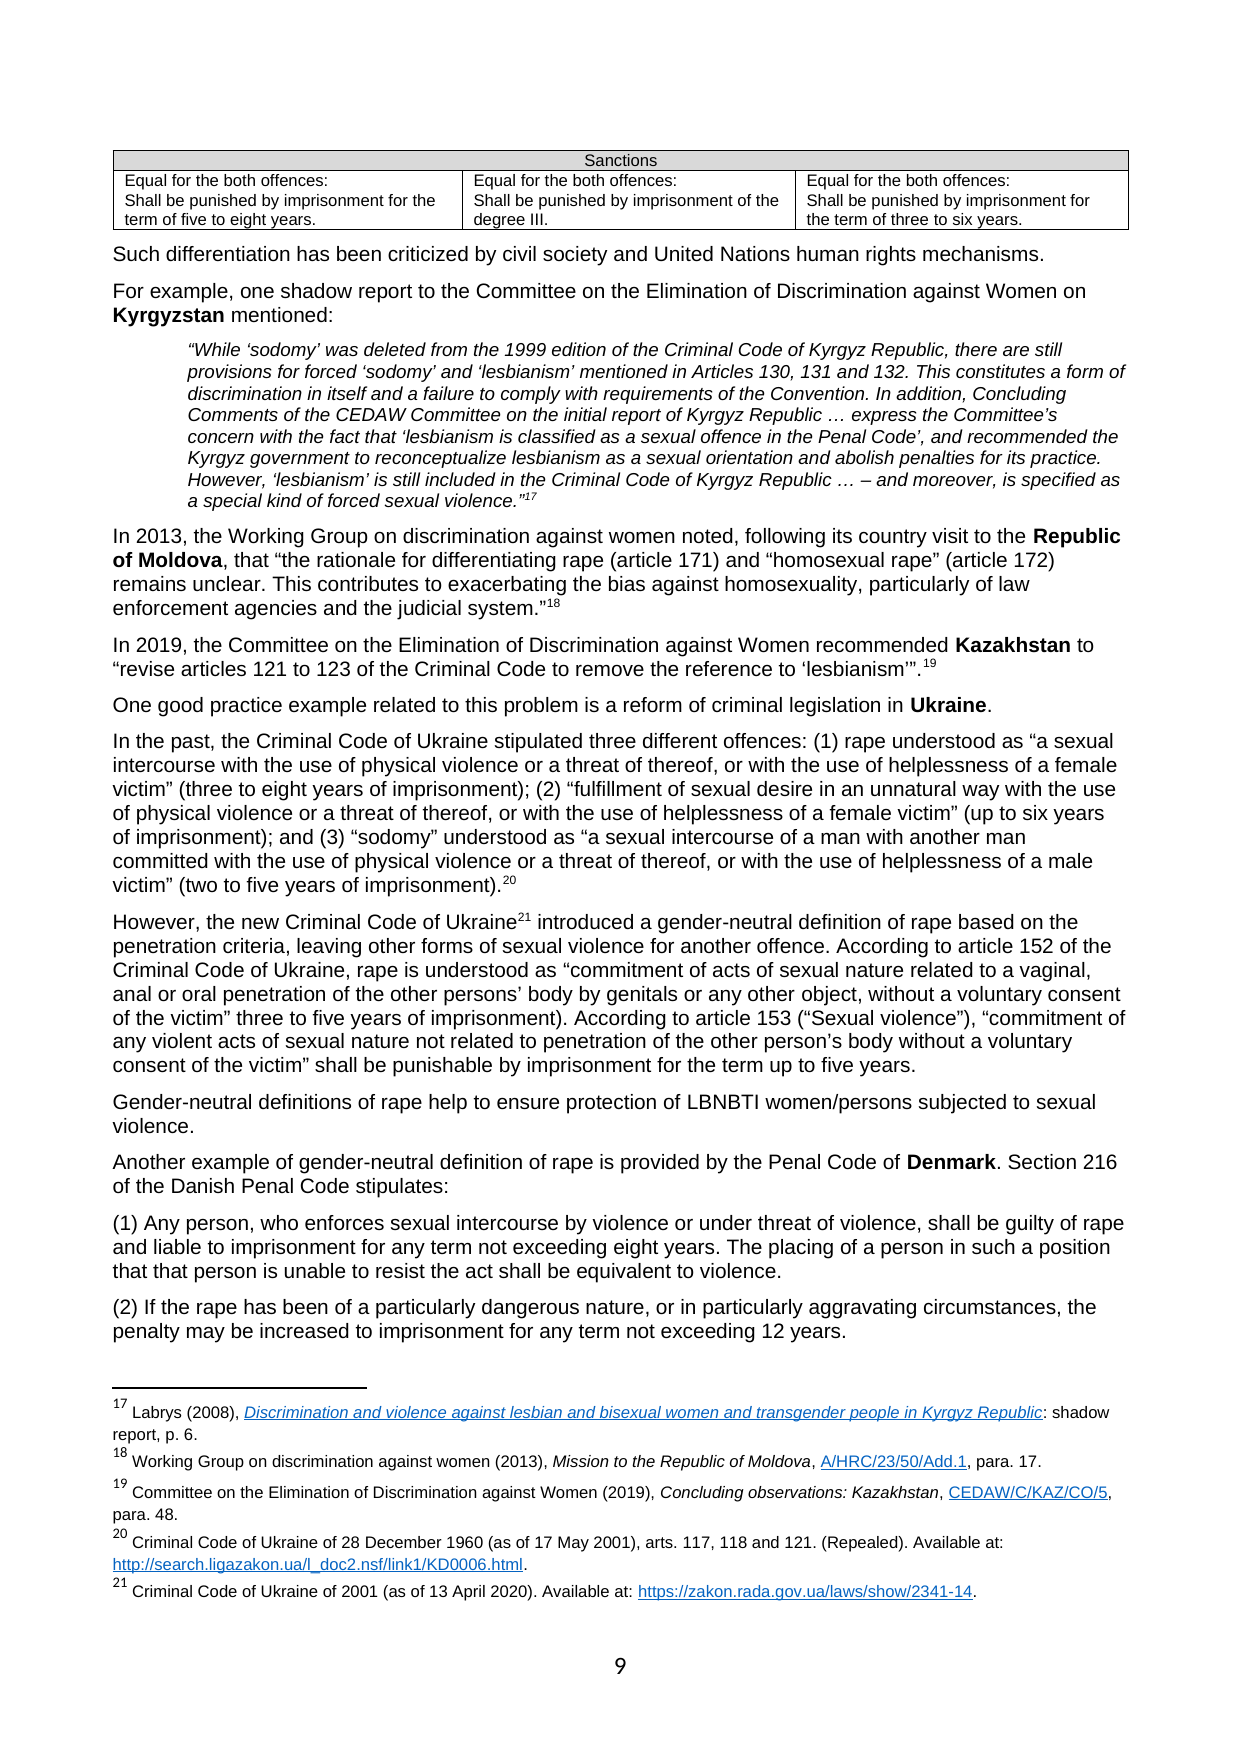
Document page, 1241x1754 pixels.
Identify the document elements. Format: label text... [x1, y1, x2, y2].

text “While ‘sodomy’ was deleted from the 1999 edition of the Criminal Code of Kyrgyz Republic, there are still provisions for forced ‘sodomy’ and ‘lesbianism’ mentioned in Articles 130, 131 and 132. This constitutes a form of discrimination in itself and a failure to comply with requirements of the Convention. In addition, Concluding Comments of the CEDAW Committee on the initial report of Kyrgyz Republic … express the Committee’s concern with the fact that ‘lesbianism is classified as a sexual offence in the Penal Code’, and recommended the Kyrgyz government to reconceptualize lesbianism as a sexual orientation and abolish penalties for its practice. However, ‘lesbianism’ is still included in the Criminal Code of Kyrgyz Republic … – and moreover, is specified as a special kind of forced sexual violence.” [187, 339, 1128, 512]
table_cell Equal for the both offences: Shall be punished by imprisonment of the degree III. [463, 171, 795, 229]
table_cell Equal for the both offences: Shall be punished by imprisonment for the term of five to eight years. [114, 171, 462, 229]
text However, the new Criminal Code of Ukraine introduced a gender-neutral definition of rape based on the penetration criteria, leaving other forms of sexual violence for another offence. According to article 152 of the Criminal Code of Ukraine, rape is understood as “commitment of acts of sexual nature related to a vaginal, anal or oral penetration of the other persons’ body by genitals or any other object, without a voluntary consent of the victim” three to five years of imprisonment). According to article 153 (“Sexual violence”), “commitment of any violent acts of sexual nature not related to penetration of the other person’s body without a voluntary consent of the victim” shall be punishable by imprisonment for the term up to five years. [112, 909, 1128, 1077]
text Such differentiation has been criticized by civil society and United Nations human rights mechanisms. [112, 242, 1128, 266]
table_cell Equal for the both offences: Shall be punished by imprisonment for the term of three to six years. [796, 171, 1128, 229]
text Gender-neutral definitions of rape help to ensure protection of LBNBTI women/persons subjected to sexual violence. [112, 1090, 1128, 1138]
text Another example of gender-neutral definition of rape is provided by the Penal Code of Denmark. Section 216 of the Danish Penal Code stipulates: [112, 1150, 1128, 1198]
text (2) If the rape has been of a particularly dangerous nature, or in particularly aggravating circumstances, the penalty may be increased to imprisonment for any term not exceeding 12 years. [112, 1295, 1128, 1343]
text For example, one shadow report to the Committee on the Elimination of Discrimination against Women on Kyrgyzstan mentioned: [112, 279, 1128, 327]
text In the past, the Criminal Code of Ukraine stipulated three different offences: (1) rape understood as “a sexual intercourse with the use of physical violence or a threat of thereof, or with the use of helplessness of a female victim” (three to eight years of imprisonment); (2) “fulfillment of sexual desire in an unnatural way with the use of physical violence or a threat of thereof, or with the use of helplessness of a female victim” (up to six years of imprisonment); and (3) “sodomy” understood as “a sexual intercourse of a man with another man committed with the use of physical violence or a threat of thereof, or with the use of helplessness of a male victim” (two to five years of imprisonment). [112, 729, 1128, 897]
text In 2013, the Working Group on discrimination against women noted, following its country visit to the Republic of Moldova, that “the rationale for differentiating rape (article 171) and “homosexual rape” (article 172) remains unclear. This contributes to exacerbating the bias against homosexuality, particularly of law enforcement agencies and the judicial system.” [112, 524, 1128, 620]
text In 2019, the Committee on the Elimination of Discrimination against Women recommended Kazakhstan to “revise articles 121 to 123 of the Criminal Code to remove the reference to ‘lesbianism’”. [112, 632, 1128, 680]
text (1) Any person, who enforces sexual intercourse by violence or under threat of violence, shall be guilty of rape and liable to imprisonment for any term not exceeding eight years. The placing of a person in such a position that that person is unable to resist the act shall be equivalent to violence. [112, 1211, 1128, 1282]
table_cell Sanctions [114, 151, 1128, 170]
text One good practice example related to this problem is a reform of criminal legislation in Ukraine. [112, 693, 1128, 717]
